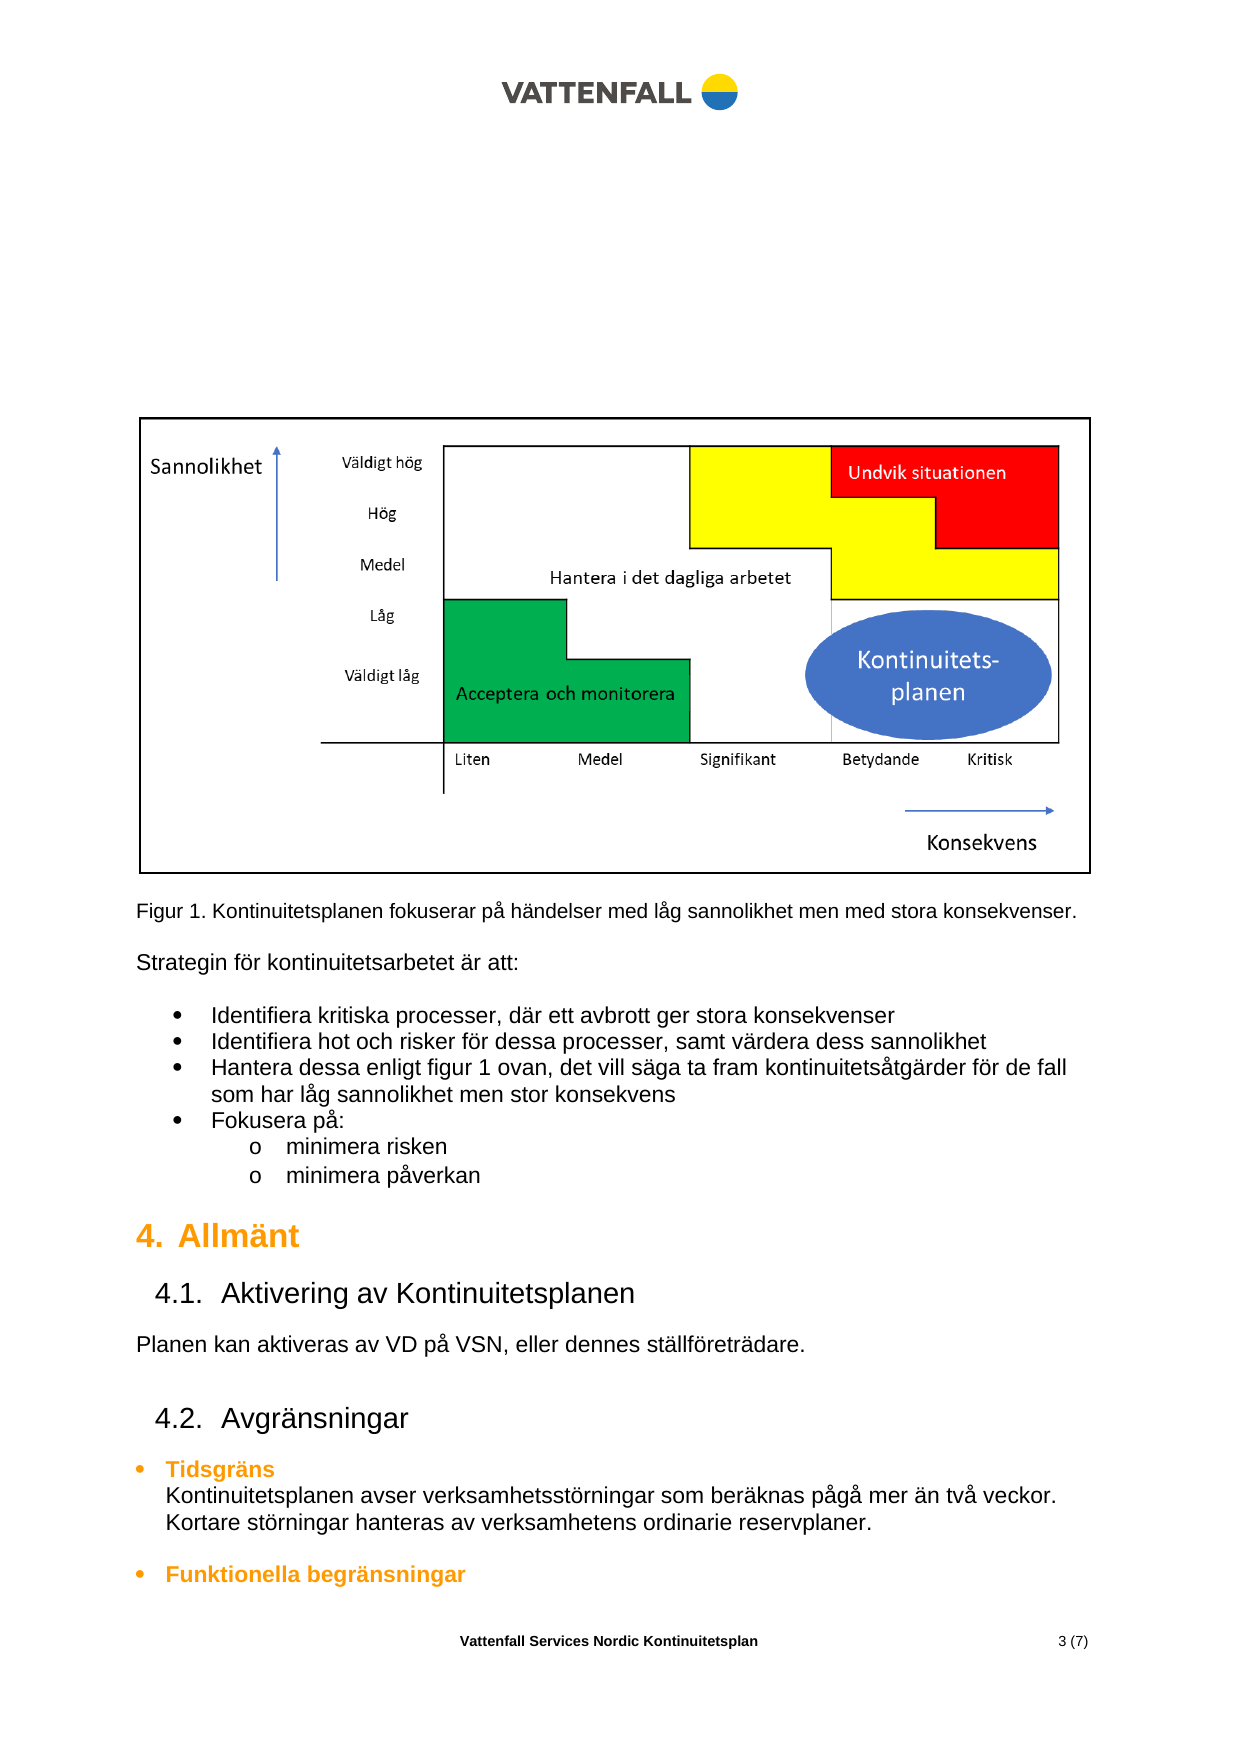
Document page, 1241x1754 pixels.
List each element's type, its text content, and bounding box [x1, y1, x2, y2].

list Hantera dessa enligt figur 1 ovan, det vill säga ta fram kontinuitetsåtgärder för de fall som har låg sannolikhet men stor konsekvens [173, 1054, 1104, 1107]
text Aktivering av Kontinuitetsplanen [154, 1276, 1104, 1310]
text Funktionella begränsningar [136, 1561, 1104, 1588]
list minimera risken [248, 1133, 1104, 1162]
picture [135, 417, 1091, 874]
text Allmänt [136, 1216, 1104, 1255]
list Fokusera på: [173, 1107, 1104, 1133]
text Strategin för kontinuitetsarbetet är att: [136, 949, 1104, 975]
text Tidsgräns [136, 1456, 1104, 1482]
text Figur 1. Kontinuitetsplanen fokuserar på händelser med låg sannolikhet men med stora konsekvenser. [136, 898, 1104, 922]
list Identifiera hot och risker för dessa processer, samt värdera dess sannolikhet [173, 1028, 1104, 1054]
list minimera påverkan [248, 1162, 1104, 1190]
text Planen kan aktiveras av VD på VSN, eller dennes ställföreträdare. [136, 1331, 1104, 1358]
text Kontinuitetsplanen avser verksamhetsstörningar som beräknas pågå mer än två veckor. Kortare störningar hanteras av verksamhetens ordinarie reservplaner. [165, 1482, 1104, 1535]
list Identifiera kritiska processer, där ett avbrott ger stora konsekvenser [173, 1002, 1104, 1028]
text Avgränsningar [154, 1401, 1104, 1434]
